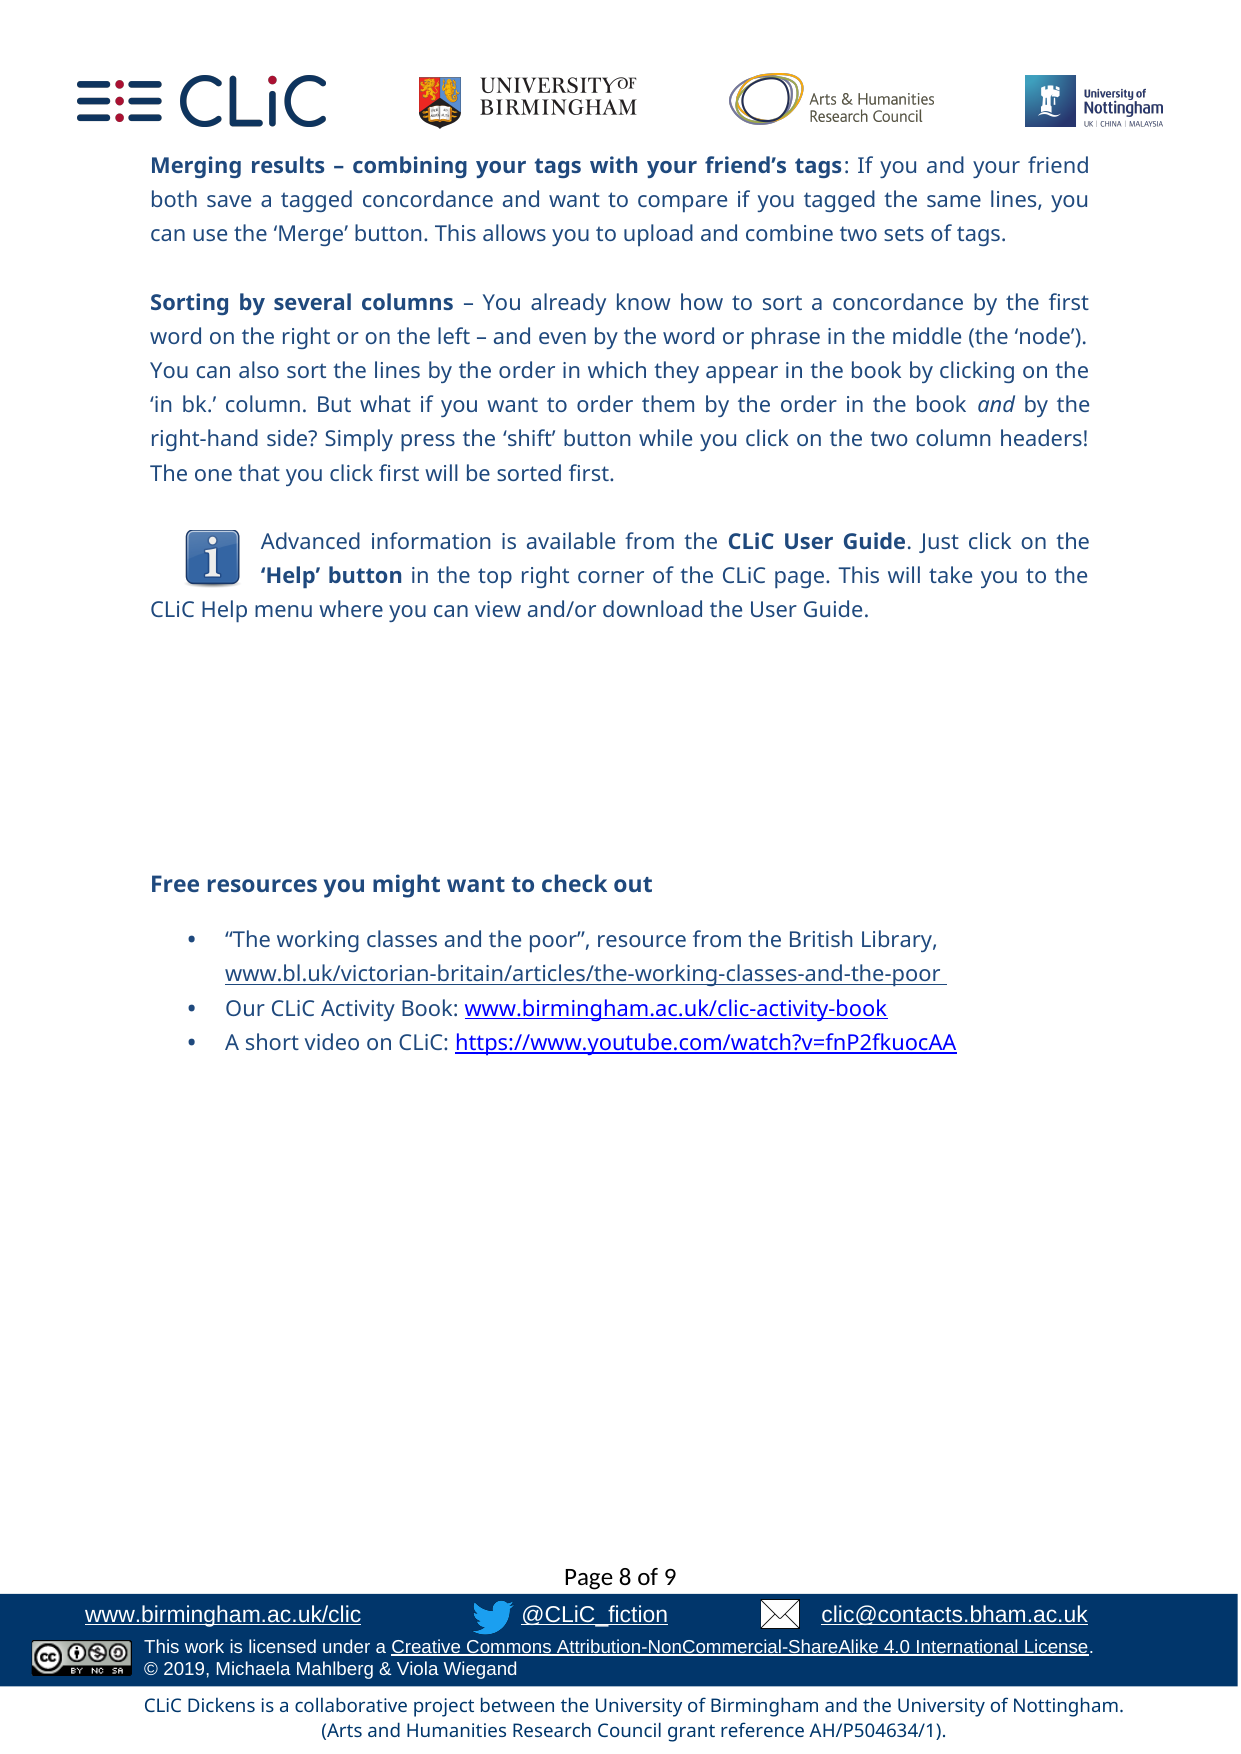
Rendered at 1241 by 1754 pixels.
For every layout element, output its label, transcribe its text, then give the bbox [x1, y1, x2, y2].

picture [77, 75, 326, 127]
picture [419, 77, 637, 129]
picture [760, 1599, 800, 1629]
text Advanced information is available from the CLiC User Guide. Just click on the ‘Help’ button in the top right corner of the CLiC page. This will take you to the CLiC Help menu where you can view and/or download the User Guide. [150, 526, 1090, 624]
picture [459, 1584, 527, 1651]
list “The working classes and the poor”, resource from the British Library, www.bl.uk/victorian-britain/articles/the-working-classes-and-the-poor [187, 924, 1090, 988]
text Free resources you might want to check out [150, 867, 1090, 899]
text Sorting by several columns – You already know how to sort a concordance by the first word on the right or on the left – and even by the word or phrase in the middle (the ‘node’). You can also sort the lines by the order in which they appear in the book by clicking on the ‘in bk.’ column. But what if you want to order them by the order in the book and by the right-hand side? Simply press the ‘shift’ button while you click on the two column headers! The one that you click first will be sorted first. [150, 287, 1090, 487]
list A short video on CLiC: https://www.youtube.com/watch?v=fnP2fkuocAA [187, 1027, 1090, 1057]
picture [31, 1640, 132, 1676]
picture [729, 73, 934, 125]
picture [1025, 75, 1163, 127]
picture [183, 530, 242, 588]
list Our CLiC Activity Book: www.birmingham.ac.uk/clic-activity-book [187, 993, 1090, 1022]
text Merging results – combining your tags with your friend’s tags: If you and your friend both save a tagged concordance and want to compare if you tagged the same lines, you can use the ‘Merge’ button. This allows you to upload and combine two sets of tags. [150, 150, 1090, 248]
